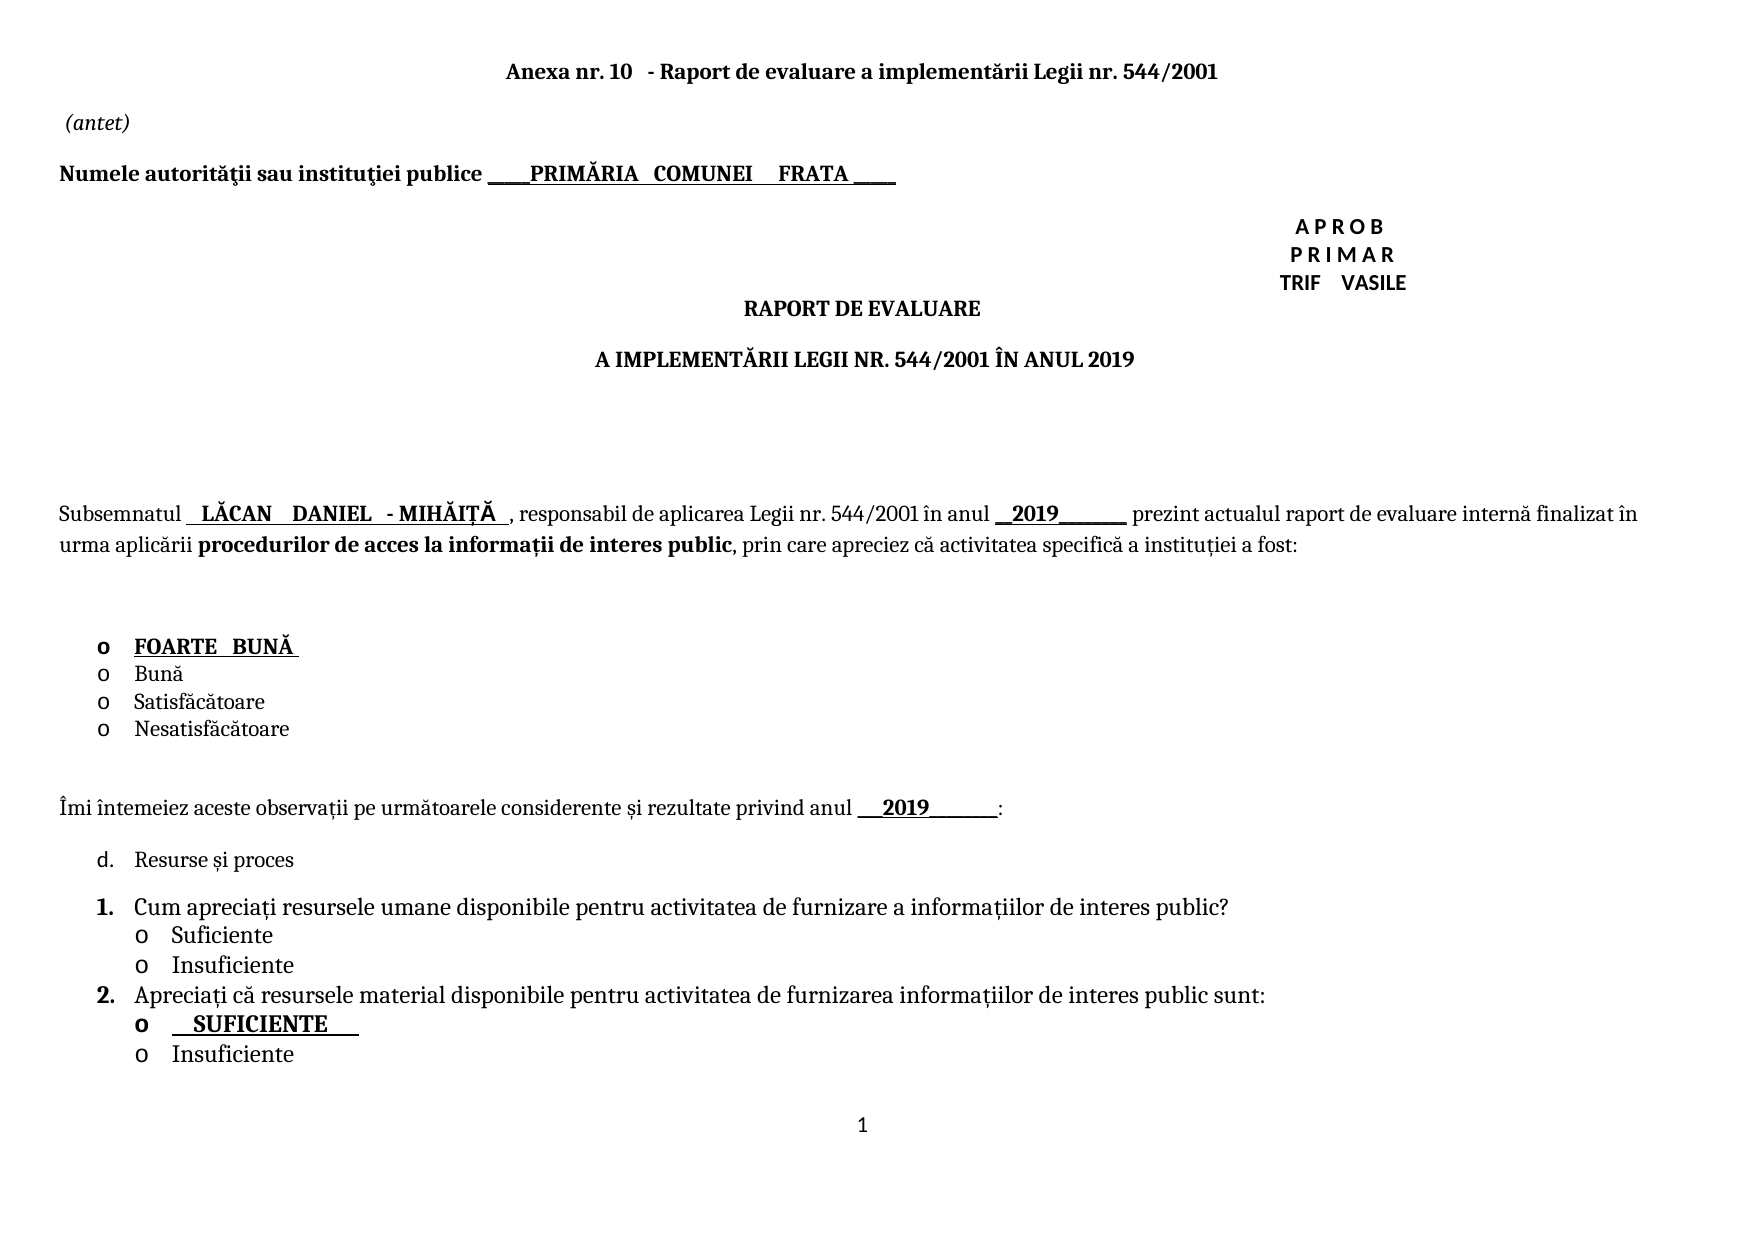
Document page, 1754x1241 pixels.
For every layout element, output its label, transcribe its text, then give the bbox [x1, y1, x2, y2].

text Numele autorităţii sau instituţiei publice _____PRIMĂRIA COMUNEI FRATA _____ [59, 161, 1665, 187]
text (antet) [59, 110, 1665, 136]
text TRIF VASILE [59, 268, 1665, 296]
text P R I M A R [59, 240, 1665, 268]
list Apreciați că resursele material disponibile pentru activitatea de furnizarea informațiilor de interes public sunt: [97, 981, 1665, 1010]
list SUFICIENTE [134, 1010, 1665, 1040]
text Îmi întemeiez aceste observații pe următoarele considerente și rezultate privind anul ___2019________: [59, 794, 1665, 821]
text Anexa nr. 10 - Raport de evaluare a implementării Legii nr. 544/2001 [59, 59, 1665, 85]
list Satisfăcătoare [97, 688, 1665, 716]
list Resurse și proces [97, 846, 1665, 874]
list Insuficiente [134, 951, 1665, 981]
list Bună [97, 661, 1665, 688]
text RAPORT DE EVALUARE [59, 296, 1665, 323]
text A P R O B [1184, 212, 1665, 240]
list Cum apreciați resursele umane disponibile pentru activitatea de furnizare a informațiilor de interes public? [97, 892, 1665, 921]
list Insuficiente [134, 1040, 1665, 1070]
list FOARTE BUNĂ [97, 633, 1665, 661]
text A IMPLEMENTĂRII LEGII NR. 544/2001 ÎN ANUL 2019 [59, 347, 1665, 374]
list Suficiente [134, 921, 1665, 951]
list Nesatisfăcătoare [97, 716, 1665, 743]
text Subsemnatul LĂCAN DANIEL - MIHĂIȚĂ , responsabil de aplicarea Legii nr. 544/2001 în anul __2019________ prezint actualul raport de evaluare internă finalizat în urma aplicării procedurilor de acces la informații de interes public, prin care apreciez că activitatea specifică a instituției a fost: [59, 500, 1665, 558]
